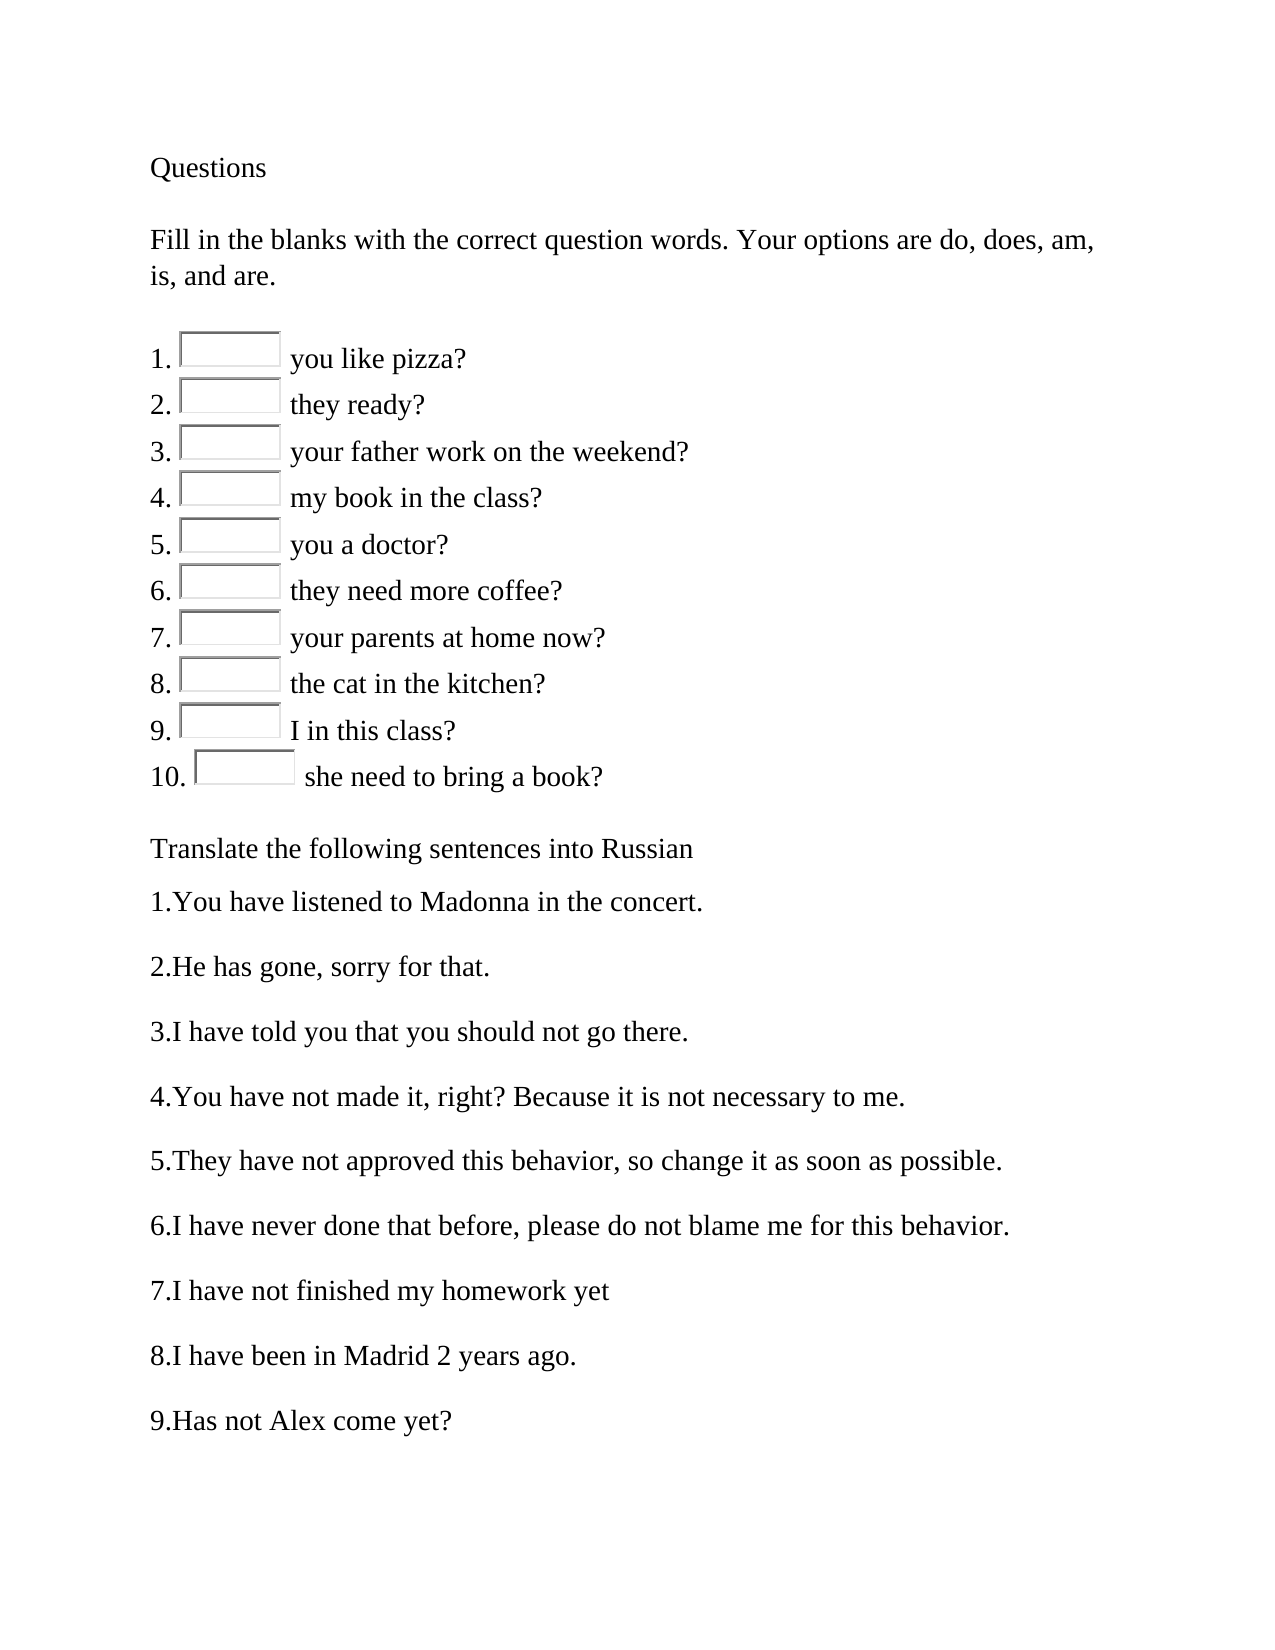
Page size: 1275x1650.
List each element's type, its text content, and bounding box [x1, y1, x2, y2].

text 4.You have not made it, right? Because it is not necessary to me. [150, 1079, 1125, 1112]
text 8.I have been in Madrid 2 years ago. [150, 1338, 1125, 1371]
text 7.I have not finished my homework yet [150, 1273, 1125, 1307]
text 6.I have never done that before, please do not blame me for this behavior. [150, 1208, 1125, 1242]
text 2.He has gone, sorry for that. [150, 949, 1125, 983]
text 9.Has not Alex come yet? [150, 1403, 1125, 1436]
text 1.You have listened to Madonna in the concert. [150, 884, 1125, 918]
text 3.I have told you that you should not go there. [150, 1014, 1125, 1047]
text 5.They have not approved this behavior, so change it as soon as possible. [150, 1143, 1125, 1177]
text Questions Fill in the blanks with the correct question words. Your options are do, does, am, is, and are. 1. you like pizza? 2. they ready? 3. your father work on the weekend? 4. my book in the class? 5. you a doctor? 6. they need more coffee? 7. your parents at home now? 8. the cat in the kitchen? 9. I in this class? 10. she need to bring a book? Translate the following sentences into Russian [150, 150, 1125, 865]
